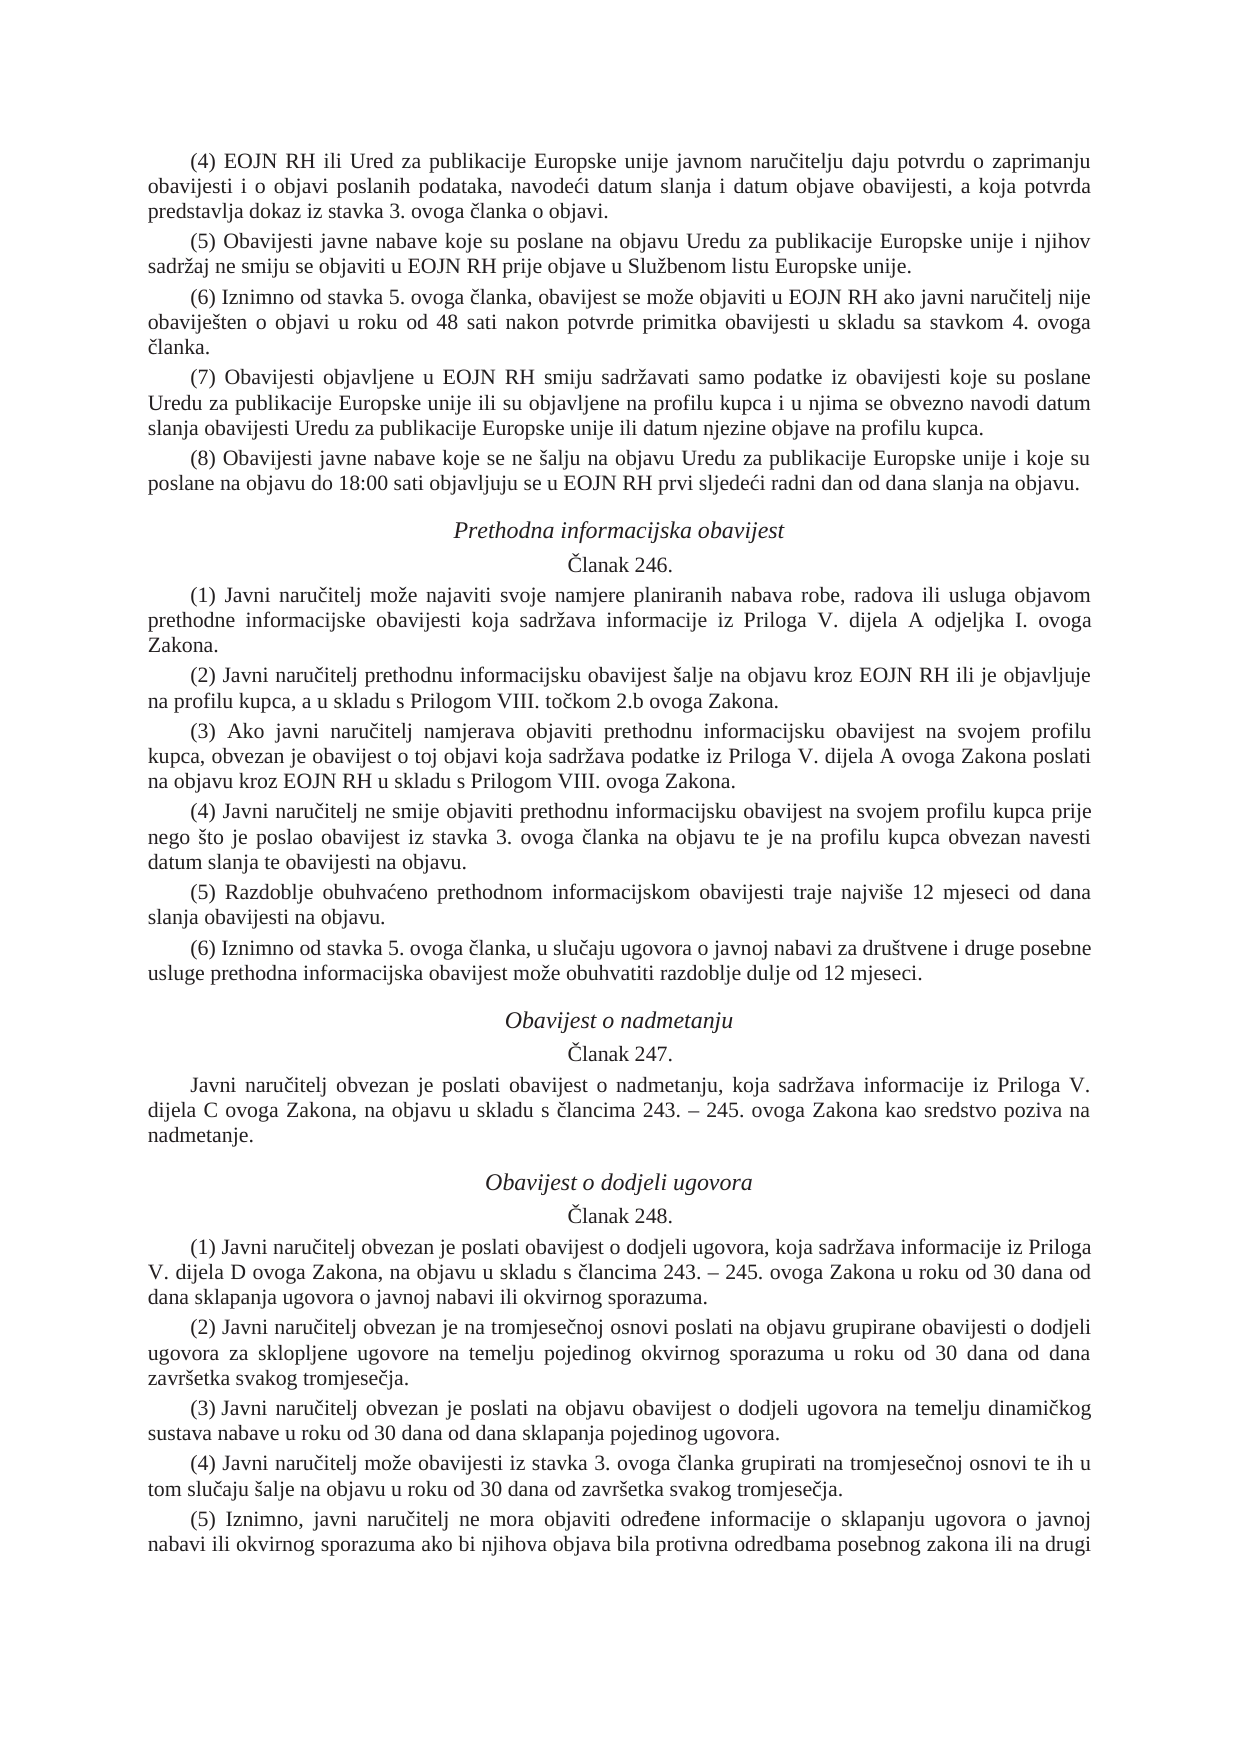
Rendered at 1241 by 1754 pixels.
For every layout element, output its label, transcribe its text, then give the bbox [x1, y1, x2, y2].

text (4) Javni naručitelj može obavijesti iz stavka 3. ovoga članka grupirati na tromjesečnoj osnovi te ih u tom slučaju šalje na objavu u roku od 30 dana od završetka svakog tromjesečja. [148, 1450, 1093, 1501]
text (8) Obavijesti javne nabave koje se ne šalju na objavu Uredu za publikacije Europske unije i koje su poslane na objavu do 18:00 sati objavljuju se u EOJN RH prvi sljedeći radni dan od dana slanja na objavu. [148, 445, 1093, 495]
text (2) Javni naručitelj obvezan je na tromjesečnoj osnovi poslati na objavu grupirane obavijesti o dodjeli ugovora za sklopljene ugovore na temelju pojedinog okvirnog sporazuma u roku od 30 dana od dana završetka svakog tromjesečja. [148, 1314, 1093, 1390]
text (5) Razdoblje obuhvaćeno prethodnom informacijskom obavijesti traje najviše 12 mjeseci od dana slanja obavijesti na objavu. [148, 879, 1093, 929]
text Javni naručitelj obvezan je poslati obavijest o nadmetanju, koja sadržava informacije iz Priloga V. dijela C ovoga Zakona, na objavu u skladu s člancima 243. – 245. ovoga Zakona kao sredstvo poziva na nadmetanje. [148, 1072, 1093, 1147]
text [148, 1506, 1093, 1556]
text Obavijest o dodjeli ugovora [148, 1168, 1093, 1196]
text (4) EOJN RH ili Ured za publikacije Europske unije javnom naručitelju daju potvrdu o zaprimanju obavijesti i o objavi poslanih podataka, navodeći datum slanja i datum objave obavijesti, a koja potvrda predstavlja dokaz iz stavka 3. ovoga članka o objavi. [148, 148, 1093, 223]
text (1) Javni naručitelj obvezan je poslati obavijest o dodjeli ugovora, koja sadržava informacije iz Priloga V. dijela D ovoga Zakona, na objavu u skladu s člancima 243. – 245. ovoga Zakona u roku od 30 dana od dana sklapanja ugovora o javnoj nabavi ili okvirnog sporazuma. [148, 1234, 1093, 1309]
text (6) Iznimno od stavka 5. ovoga članka, obavijest se može objaviti u EOJN RH ako javni naručitelj nije obaviješten o objavi u roku od 48 sati nakon potvrde primitka obavijesti u skladu sa stavkom 4. ovoga članka. [148, 284, 1093, 359]
text Prethodna informacijska obavijest [148, 517, 1093, 544]
text Članak 247. [148, 1041, 1093, 1067]
text (5) Obavijesti javne nabave koje su poslane na objavu Uredu za publikacije Europske unije i njihov sadržaj ne smiju se objaviti u EOJN RH prije objave u Službenom listu Europske unije. [148, 228, 1093, 279]
text Članak 248. [148, 1203, 1093, 1229]
text (3) Javni naručitelj obvezan je poslati na objavu obavijest o dodjeli ugovora na temelju dinamičkog sustava nabave u roku od 30 dana od dana sklapanja pojedinog ugovora. [148, 1395, 1093, 1445]
text (4) Javni naručitelj ne smije objaviti prethodnu informacijsku obavijest na svojem profilu kupca prije nego što je poslao obavijest iz stavka 3. ovoga članka na objavu te je na profilu kupca obvezan navesti datum slanja te obavijesti na objavu. [148, 798, 1093, 874]
text Obavijest o nadmetanju [148, 1006, 1093, 1034]
text (7) Obavijesti objavljene u EOJN RH smiju sadržavati samo podatke iz obavijesti koje su poslane Uredu za publikacije Europske unije ili su objavljene na profilu kupca i u njima se obvezno navodi datum slanja obavijesti Uredu za publikacije Europske unije ili datum njezine objave na profilu kupca. [148, 364, 1093, 440]
text (3) Ako javni naručitelj namjerava objaviti prethodnu informacijsku obavijest na svojem profilu kupca, obvezan je obavijest o toj objavi koja sadržava podatke iz Priloga V. dijela A ovoga Zakona poslati na objavu kroz EOJN RH u skladu s Prilogom VIII. ovoga Zakona. [148, 718, 1093, 793]
text Članak 246. [148, 552, 1093, 577]
text (2) Javni naručitelj prethodnu informacijsku obavijest šalje na objavu kroz EOJN RH ili je objavljuje na profilu kupca, a u skladu s Prilogom VIII. točkom 2.b ovoga Zakona. [148, 662, 1093, 713]
text (1) Javni naručitelj može najaviti svoje namjere planiranih nabava robe, radova ili usluga objavom prethodne informacijske obavijesti koja sadržava informacije iz Priloga V. dijela A odjeljka I. ovoga Zakona. [148, 582, 1093, 657]
text (6) Iznimno od stavka 5. ovoga članka, u slučaju ugovora o javnoj nabavi za društvene i druge posebne usluge prethodna informacijska obavijest može obuhvatiti razdoblje dulje od 12 mjeseci. [148, 934, 1093, 985]
